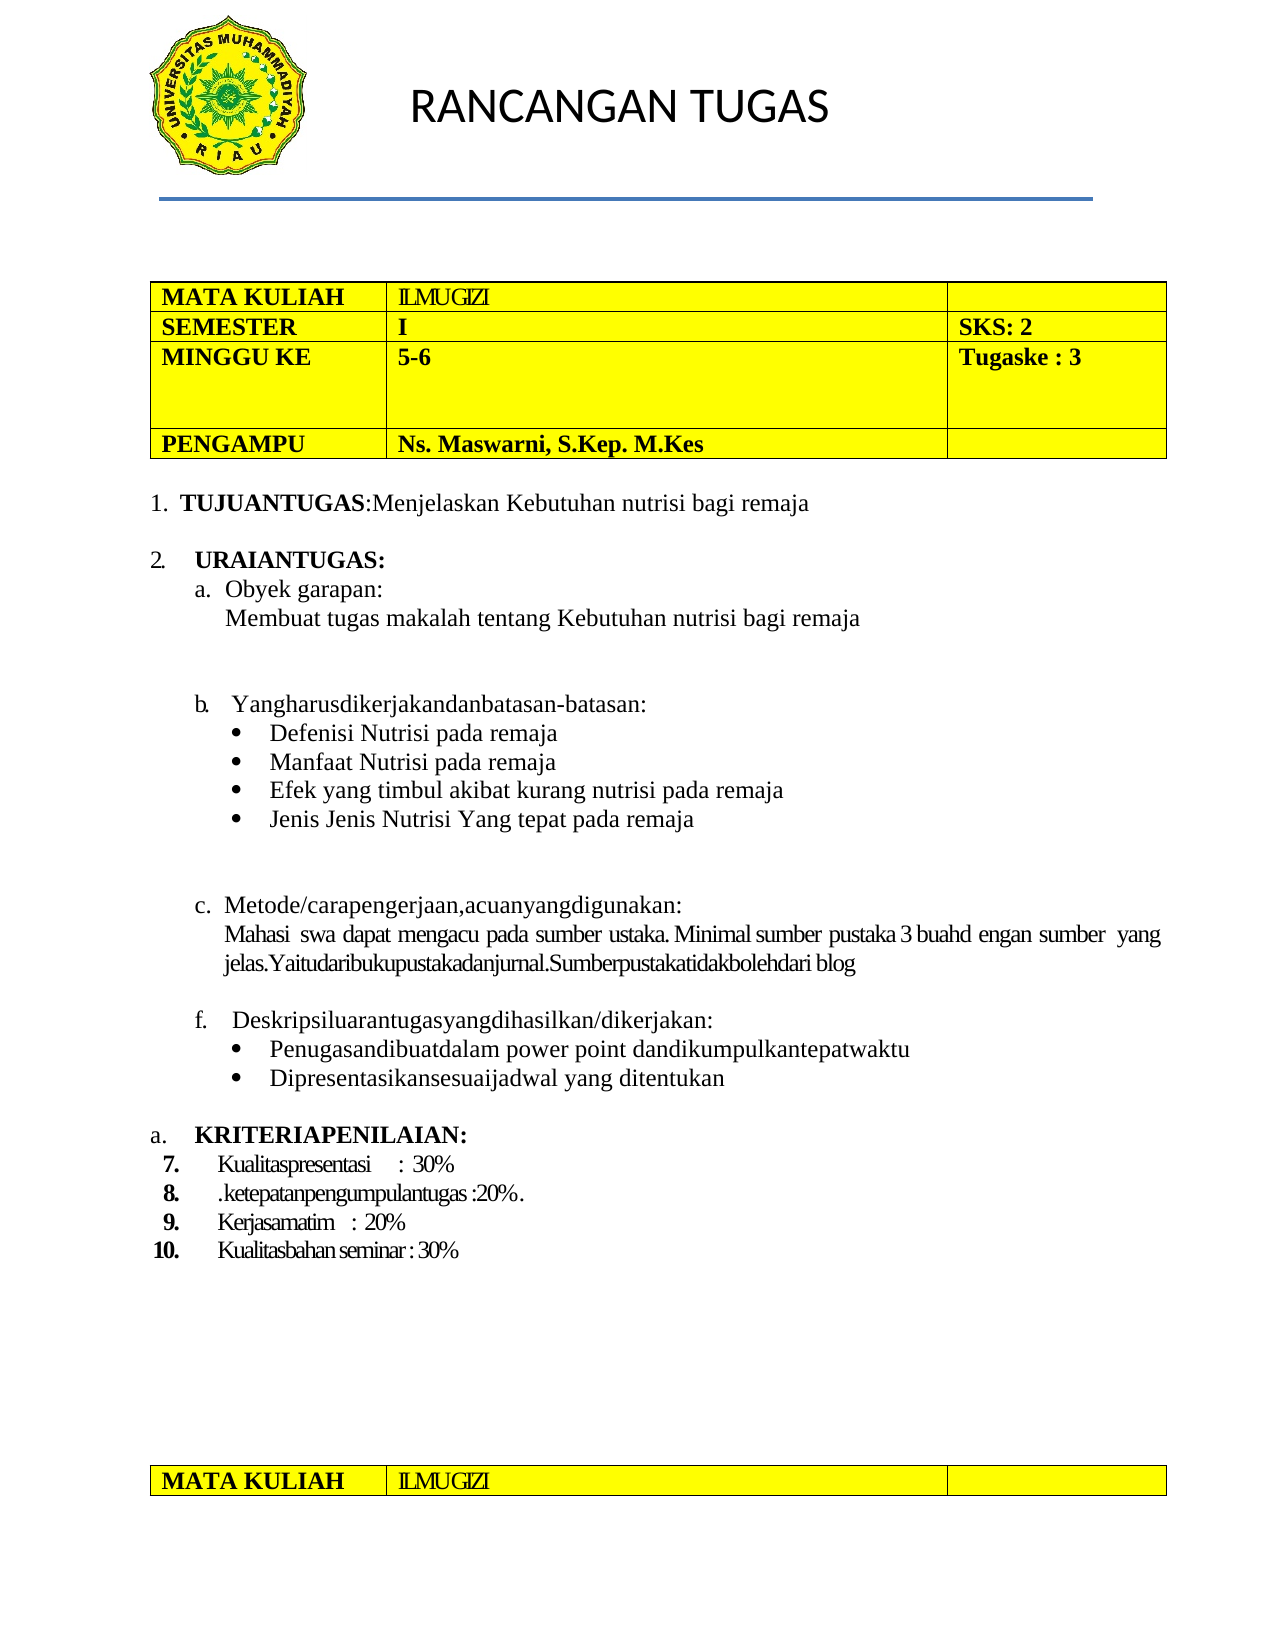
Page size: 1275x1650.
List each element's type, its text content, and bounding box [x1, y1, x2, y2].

table_cell Ns. Maswarni, S.Kep. M.Kes [387, 429, 947, 458]
list Jenis Jenis Nutrisi Yang tepat pada remaja [232, 804, 1255, 833]
table_cell PENGAMPU [151, 429, 386, 458]
list Dipresentasikansesuaijadwal yang ditentukan [232, 1063, 1255, 1092]
table_cell Tugaske : 3 [948, 342, 1166, 428]
list Deskripsiluarantugasyangdihasilkan/dikerjakan: [194, 1005, 1255, 1034]
list Manfaat Nutrisi pada remaja [232, 747, 1255, 775]
table_cell SEMESTER [151, 312, 386, 341]
table_cell [948, 429, 1166, 458]
table_header ILMU GIZI [387, 1466, 947, 1495]
text Mahasi swa dapat mengacu pada sumber ustaka. Minimal sumber pustaka 3 buahd engan sumber yang jelas.Yaitudaribukupustakadanjurnal.Sumberpustakatidakbolehdari blog [224, 919, 1255, 977]
list TUJUANTUGAS:Menjelaskan Kebutuhan nutrisi bagi remaja [150, 488, 1255, 517]
list Efek yang timbul akibat kurang nutrisi pada remaja [232, 775, 1255, 804]
list Kualitasbahan seminar : 30% [179, 1235, 706, 1264]
table_header [948, 283, 1166, 311]
list b. Yangharusdikerjakandanbatasan-batasan: [194, 689, 1255, 718]
table_header MATA KULIAH [151, 1466, 386, 1495]
list Kerjasamatim : 20% [179, 1207, 706, 1235]
table_cell SKS: 2 [948, 312, 1166, 341]
table_cell I [387, 312, 947, 341]
list KRITERIAPENILAIAN: [150, 1120, 1255, 1149]
list Defenisi Nutrisi pada remaja [232, 718, 1255, 747]
table_header ILMU GIZI [387, 283, 947, 311]
list Membuat tugas makalah tentang Kebutuhan nutrisi bagi remaja [225, 603, 1255, 632]
list Kualitaspresentasi : 30% [179, 1149, 1255, 1178]
table_header [948, 1466, 1166, 1495]
table_cell MINGGU KE [151, 342, 386, 428]
list a. Obyek garapan: [194, 574, 1255, 603]
list Penugasandibuatdalam power point dandikumpulkantepatwaktu [232, 1034, 1255, 1063]
list c. Metode/carapengerjaan,acuanyangdigunakan: [194, 890, 1255, 919]
list .ketepatanpengumpulantugas :20%. [179, 1178, 706, 1207]
picture [149, 15, 307, 175]
table_cell 5-6 [387, 342, 947, 428]
table_header MATA KULIAH [151, 283, 386, 311]
list URAIANTUGAS: [150, 545, 1255, 574]
